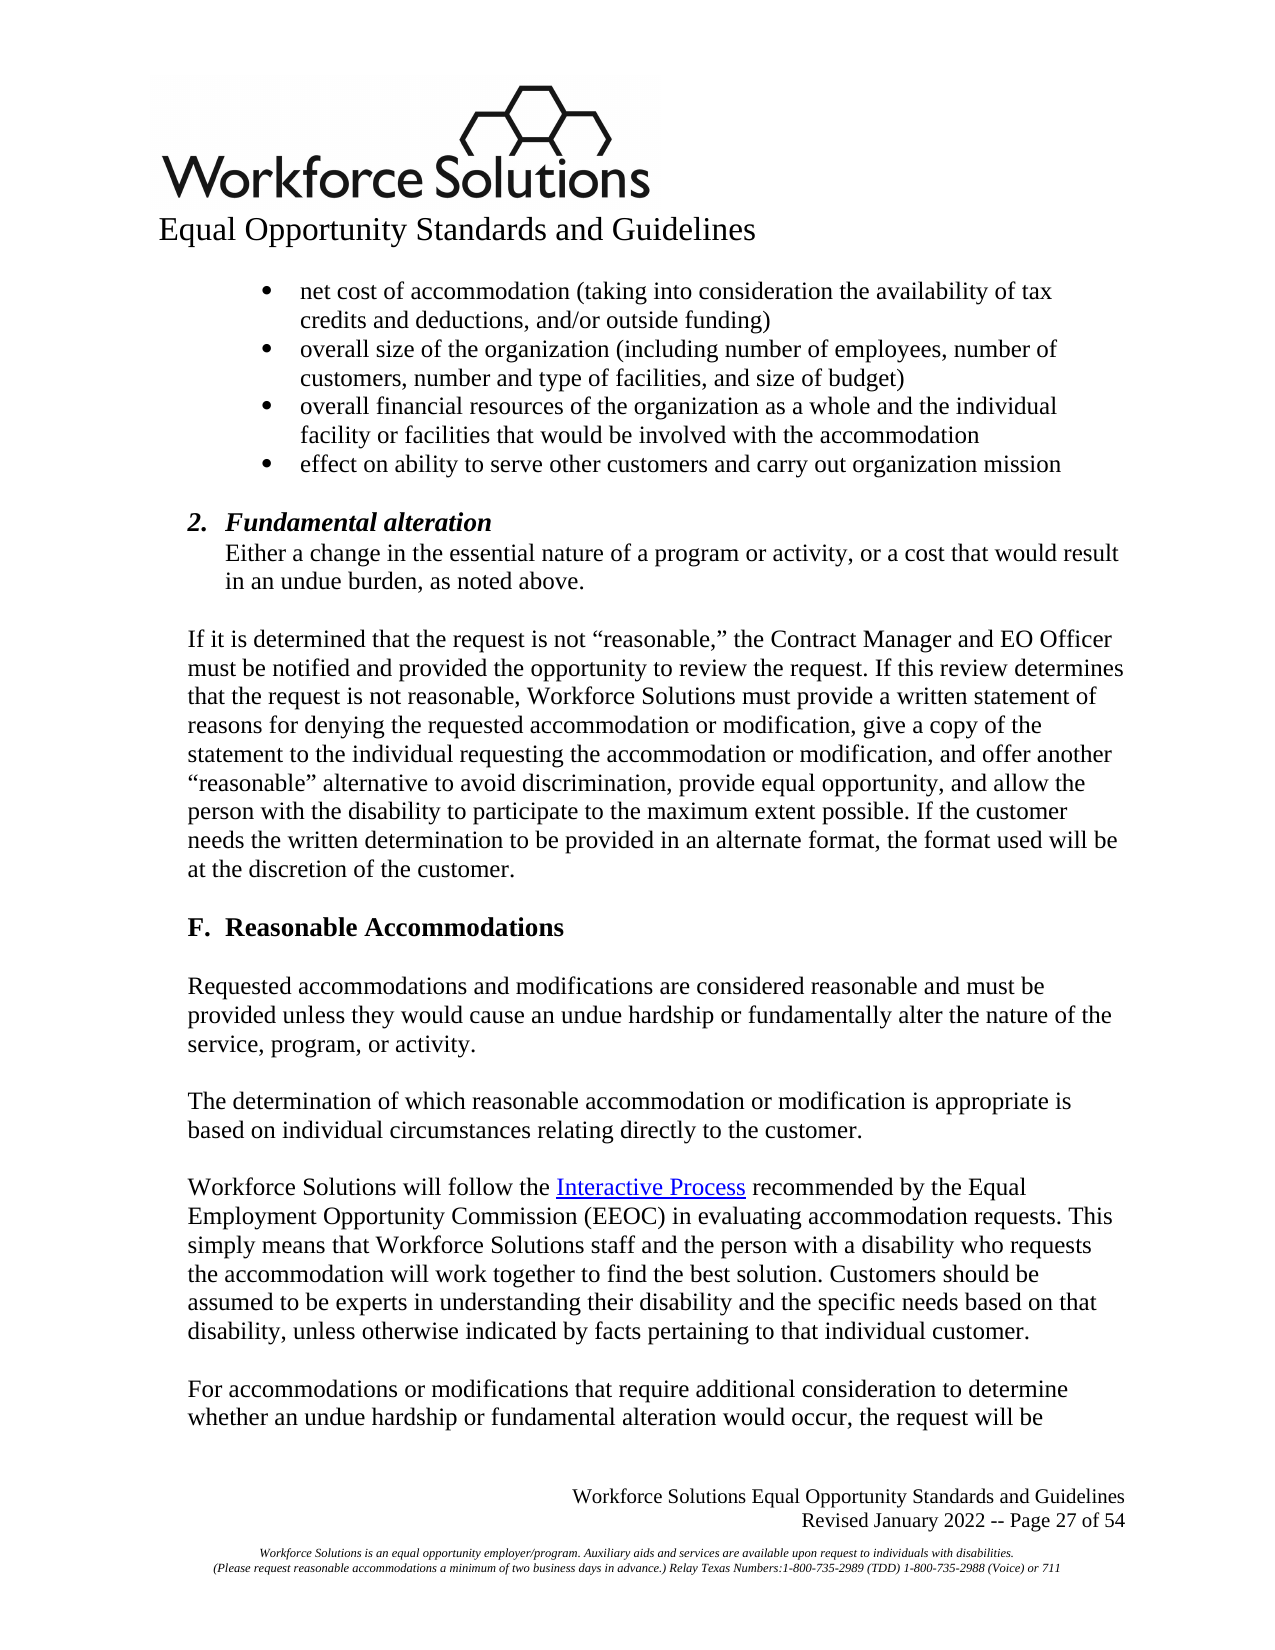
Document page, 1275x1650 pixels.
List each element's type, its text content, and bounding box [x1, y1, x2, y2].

picture [150, 75, 661, 210]
subtitle Reasonable Accommodations [150, 911, 1125, 942]
subtitle Fundamental alteration [150, 506, 1125, 538]
list overall size of the organization (including number of employees, number of customers, number and type of facilities, and size of budget) [262, 334, 1125, 391]
list overall financial resources of the organization as a whole and the individual facility or facilities that would be involved with the accommodation [262, 391, 1125, 449]
text The determination of which reasonable accommodation or modification is appropriate is based on individual circumstances relating directly to the customer. [187, 1086, 1125, 1144]
list net cost of accommodation (taking into consideration the availability of tax credits and deductions, and/or outside funding) [262, 276, 1125, 334]
text Either a change in the essential nature of a program or activity, or a cost that would result in an undue burden, as noted above. [225, 538, 1125, 595]
text If it is determined that the request is not “reasonable,” the Contract Manager and EO Officer must be notified and provided the opportunity to review the request. If this review determines that the request is not reasonable, Workforce Solutions must provide a written statement of reasons for denying the requested accommodation or modification, give a copy of the statement to the individual requesting the accommodation or modification, and offer another “reasonable” alternative to avoid discrimination, provide equal opportunity, and allow the person with the disability to participate to the maximum extent possible. If the customer needs the written determination to be provided in an alternate format, the format used will be at the discretion of the customer. [187, 624, 1125, 883]
text Workforce Solutions will follow the Interactive Process recommended by the Equal Employment Opportunity Commission (EEOC) in evaluating accommodation requests. This simply means that Workforce Solutions staff and the person with a disability who requests the accommodation will work together to find the best solution. Customers should be assumed to be experts in understanding their disability and the specific needs based on that disability, unless otherwise indicated by facts pertaining to that individual customer. [187, 1172, 1125, 1345]
list effect on ability to serve other customers and carry out organization mission [262, 449, 1125, 478]
text Requested accommodations and modifications are considered reasonable and must be provided unless they would cause an undue hardship or fundamentally alter the nature of the service, program, or activity. [187, 971, 1125, 1057]
